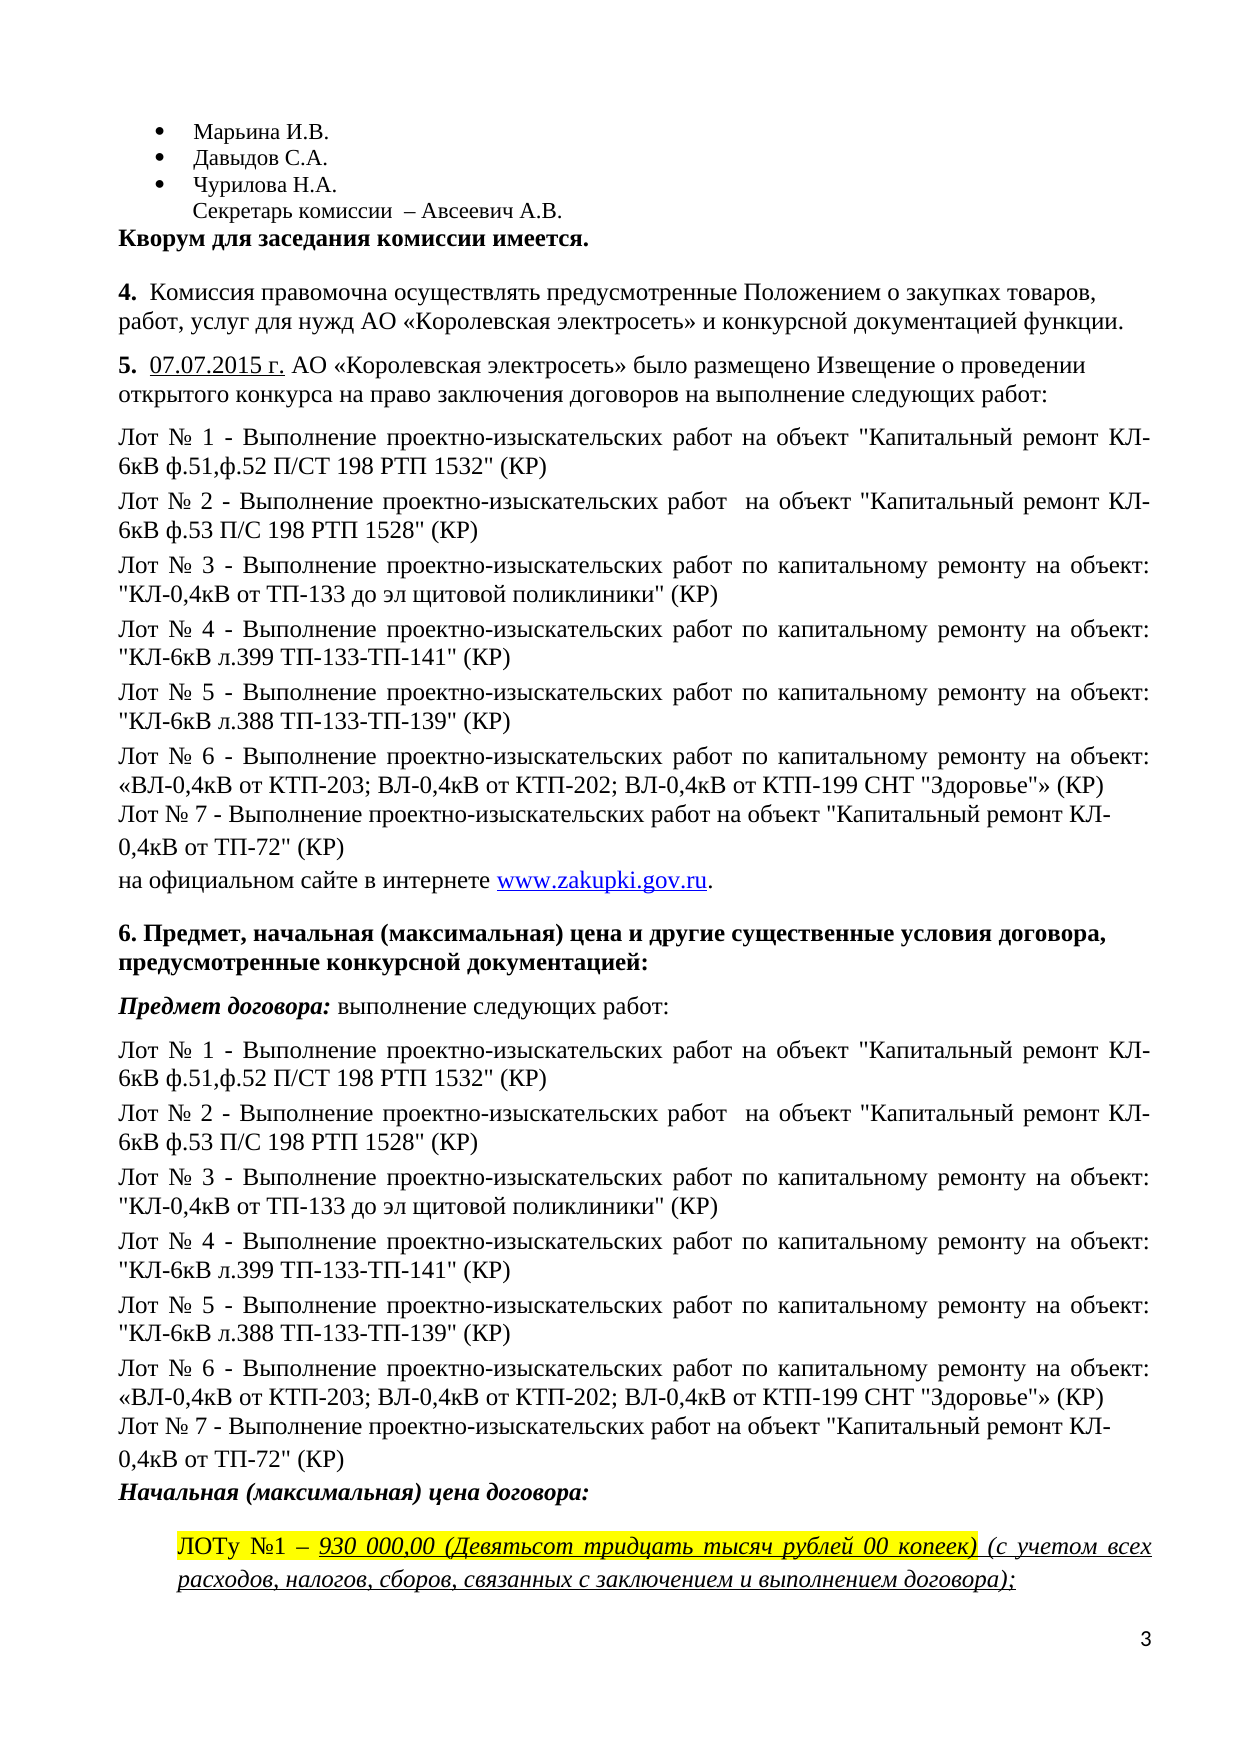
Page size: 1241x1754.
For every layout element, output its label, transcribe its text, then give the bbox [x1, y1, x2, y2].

text Секретарь комиссии – Авсеевич А.В. [192, 197, 1152, 223]
list Марьина И.В. [156, 118, 1152, 144]
list Лот № 5 - Выполнение проектно-изыскательских работ по капитальному ремонту на объект: "КЛ-6кВ л.388 ТП-133-ТП-139" (КР) [118, 1290, 1152, 1347]
list Давыдов С.А. [156, 144, 1152, 171]
text 4. Комиссия правомочна осуществлять предусмотренные Положением о закупках товаров, работ, услуг для нужд АО «Королевская электросеть» и конкурсной документацией функции. [118, 277, 1152, 335]
list Лот № 5 - Выполнение проектно-изыскательских работ по капитальному ремонту на объект: "КЛ-6кВ л.388 ТП-133-ТП-139" (КР) [118, 677, 1152, 735]
list Чурилова Н.А. [156, 171, 1152, 197]
text Предмет договора: выполнение следующих работ: [118, 991, 1152, 1020]
text 6. Предмет, начальная (максимальная) цена и другие существенные условия договора, предусмотренные конкурсной документацией: [118, 918, 1152, 976]
list Лот № 6 - Выполнение проектно-изыскательских работ по капитальному ремонту на объект: «ВЛ-0,4кВ от КТП-203; ВЛ-0,4кВ от КТП-202; ВЛ-0,4кВ от КТП-199 СНТ "Здоровье"» (КР) [118, 741, 1152, 799]
text Кворум для заседания комиссии имеется. [118, 223, 1152, 252]
list Лот № 2 - Выполнение проектно-изыскательских работ на объект "Капитальный ремонт КЛ-6кВ ф.53 П/С 198 РТП 1528" (КР) [118, 1098, 1152, 1156]
text Лот № 7 - Выполнение проектно-изыскательских работ на объект "Капитальный ремонт КЛ-0,4кВ от ТП-72" (КР) [118, 1411, 1152, 1473]
list Лот № 4 - Выполнение проектно-изыскательских работ по капитальному ремонту на объект: "КЛ-6кВ л.399 ТП-133-ТП-141" (КР) [118, 1226, 1152, 1283]
list Лот № 3 - Выполнение проектно-изыскательских работ по капитальному ремонту на объект: "КЛ-0,4кВ от ТП-133 до эл щитовой поликлиники" (КР) [118, 550, 1152, 607]
list Лот № 1 - Выполнение проектно-изыскательских работ на объект "Капитальный ремонт КЛ-6кВ ф.51,ф.52 П/СТ 198 РТП 1532" (КР) [118, 422, 1152, 480]
list Лот № 1 - Выполнение проектно-изыскательских работ на объект "Капитальный ремонт КЛ-6кВ ф.51,ф.52 П/СТ 198 РТП 1532" (КР) [118, 1035, 1152, 1092]
list Лот № 6 - Выполнение проектно-изыскательских работ по капитальному ремонту на объект: «ВЛ-0,4кВ от КТП-203; ВЛ-0,4кВ от КТП-202; ВЛ-0,4кВ от КТП-199 СНТ "Здоровье"» (КР) [118, 1353, 1152, 1411]
text ЛОТу №1 – 930 000,00 (Девятьсот тридцать тысяч рублей 00 копеек) (с учетом всех расходов, налогов, сборов, связанных с заключением и выполнением договора); [177, 1557, 1152, 1593]
text на официальном сайте в интернете www.zakupki.gov.ru. [118, 865, 1152, 893]
list Лот № 2 - Выполнение проектно-изыскательских работ на объект "Капитальный ремонт КЛ-6кВ ф.53 П/С 198 РТП 1528" (КР) [118, 486, 1152, 544]
text Лот № 7 - Выполнение проектно-изыскательских работ на объект "Капитальный ремонт КЛ-0,4кВ от ТП-72" (КР) [118, 799, 1152, 860]
list Лот № 4 - Выполнение проектно-изыскательских работ по капитальному ремонту на объект: "КЛ-6кВ л.399 ТП-133-ТП-141" (КР) [118, 614, 1152, 671]
list Лот № 3 - Выполнение проектно-изыскательских работ по капитальному ремонту на объект: "КЛ-0,4кВ от ТП-133 до эл щитовой поликлиники" (КР) [118, 1162, 1152, 1220]
text 5. 07.07.2015 г. АО «Королевская электросеть» было размещено Извещение о проведении открытого конкурса на право заключения договоров на выполнение следующих работ: [118, 350, 1152, 407]
text Начальная (максимальная) цена договора: [118, 1477, 1152, 1506]
